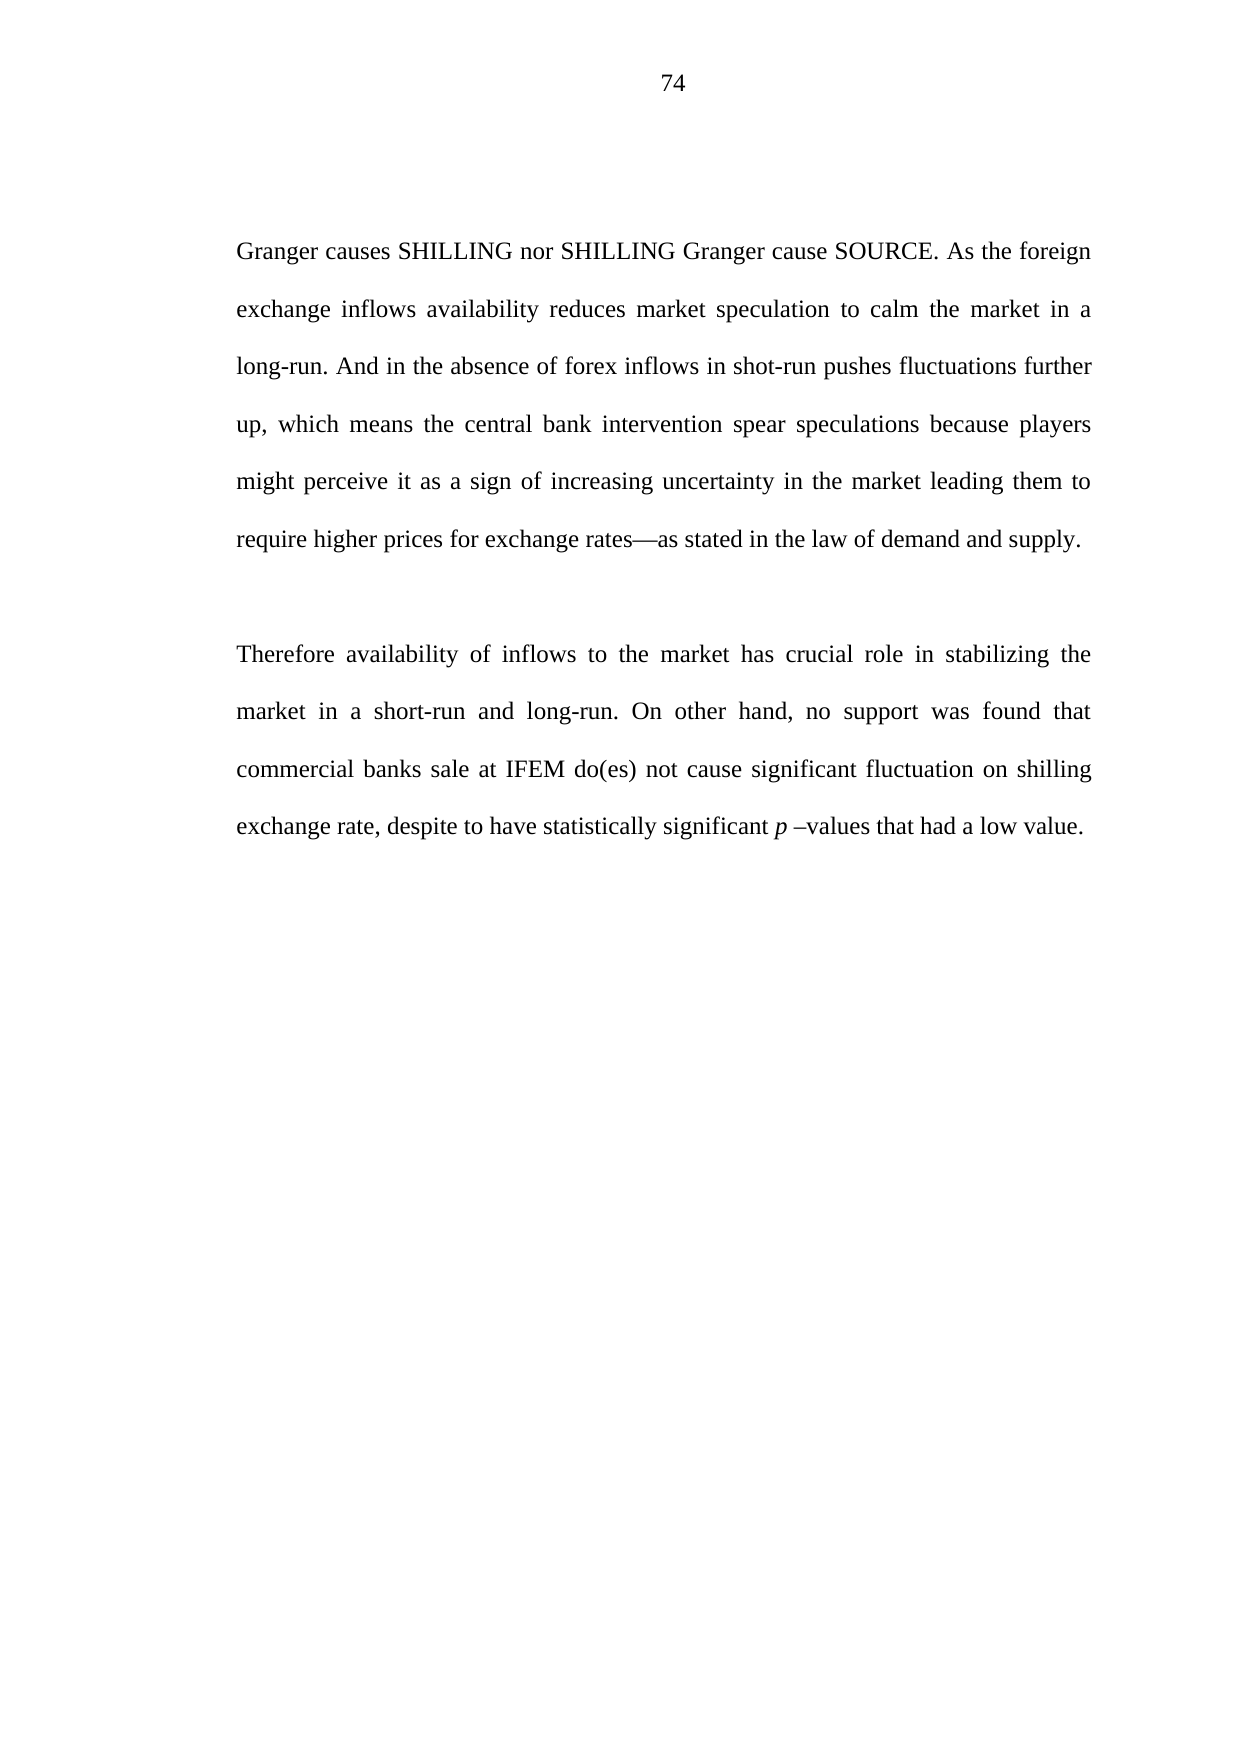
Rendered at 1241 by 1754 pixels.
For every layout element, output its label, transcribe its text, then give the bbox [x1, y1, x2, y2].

text Therefore availability of inflows to the market has crucial role in stabilizing the market in a short-run and long-run. On other hand, no support was found that commercial banks sale at IFEM do(es) not cause significant fluctuation on shilling exchange rate, despite to have statistically significant p –values that had a low value. [236, 639, 1092, 840]
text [236, 236, 1092, 552]
